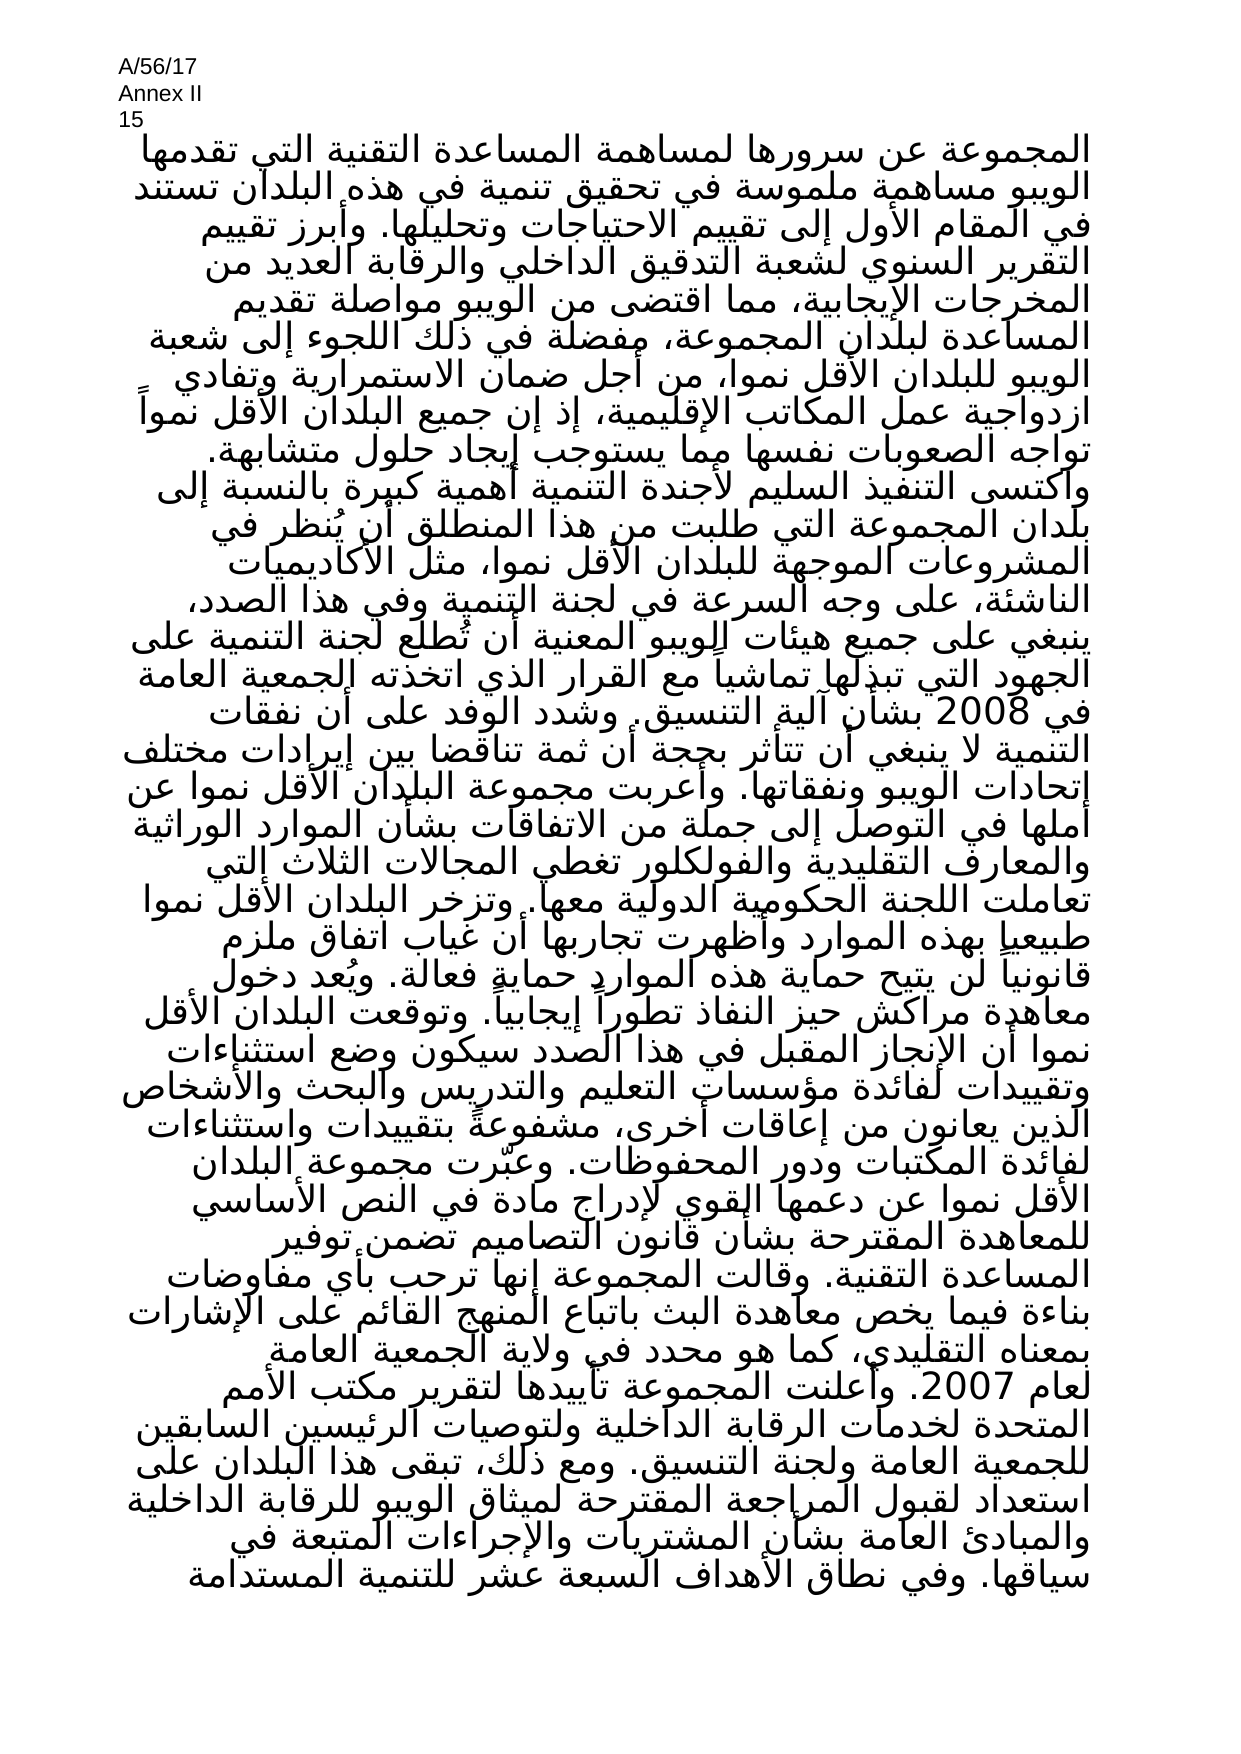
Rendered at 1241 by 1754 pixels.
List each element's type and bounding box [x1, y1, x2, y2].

text [118, 132, 1092, 1595]
